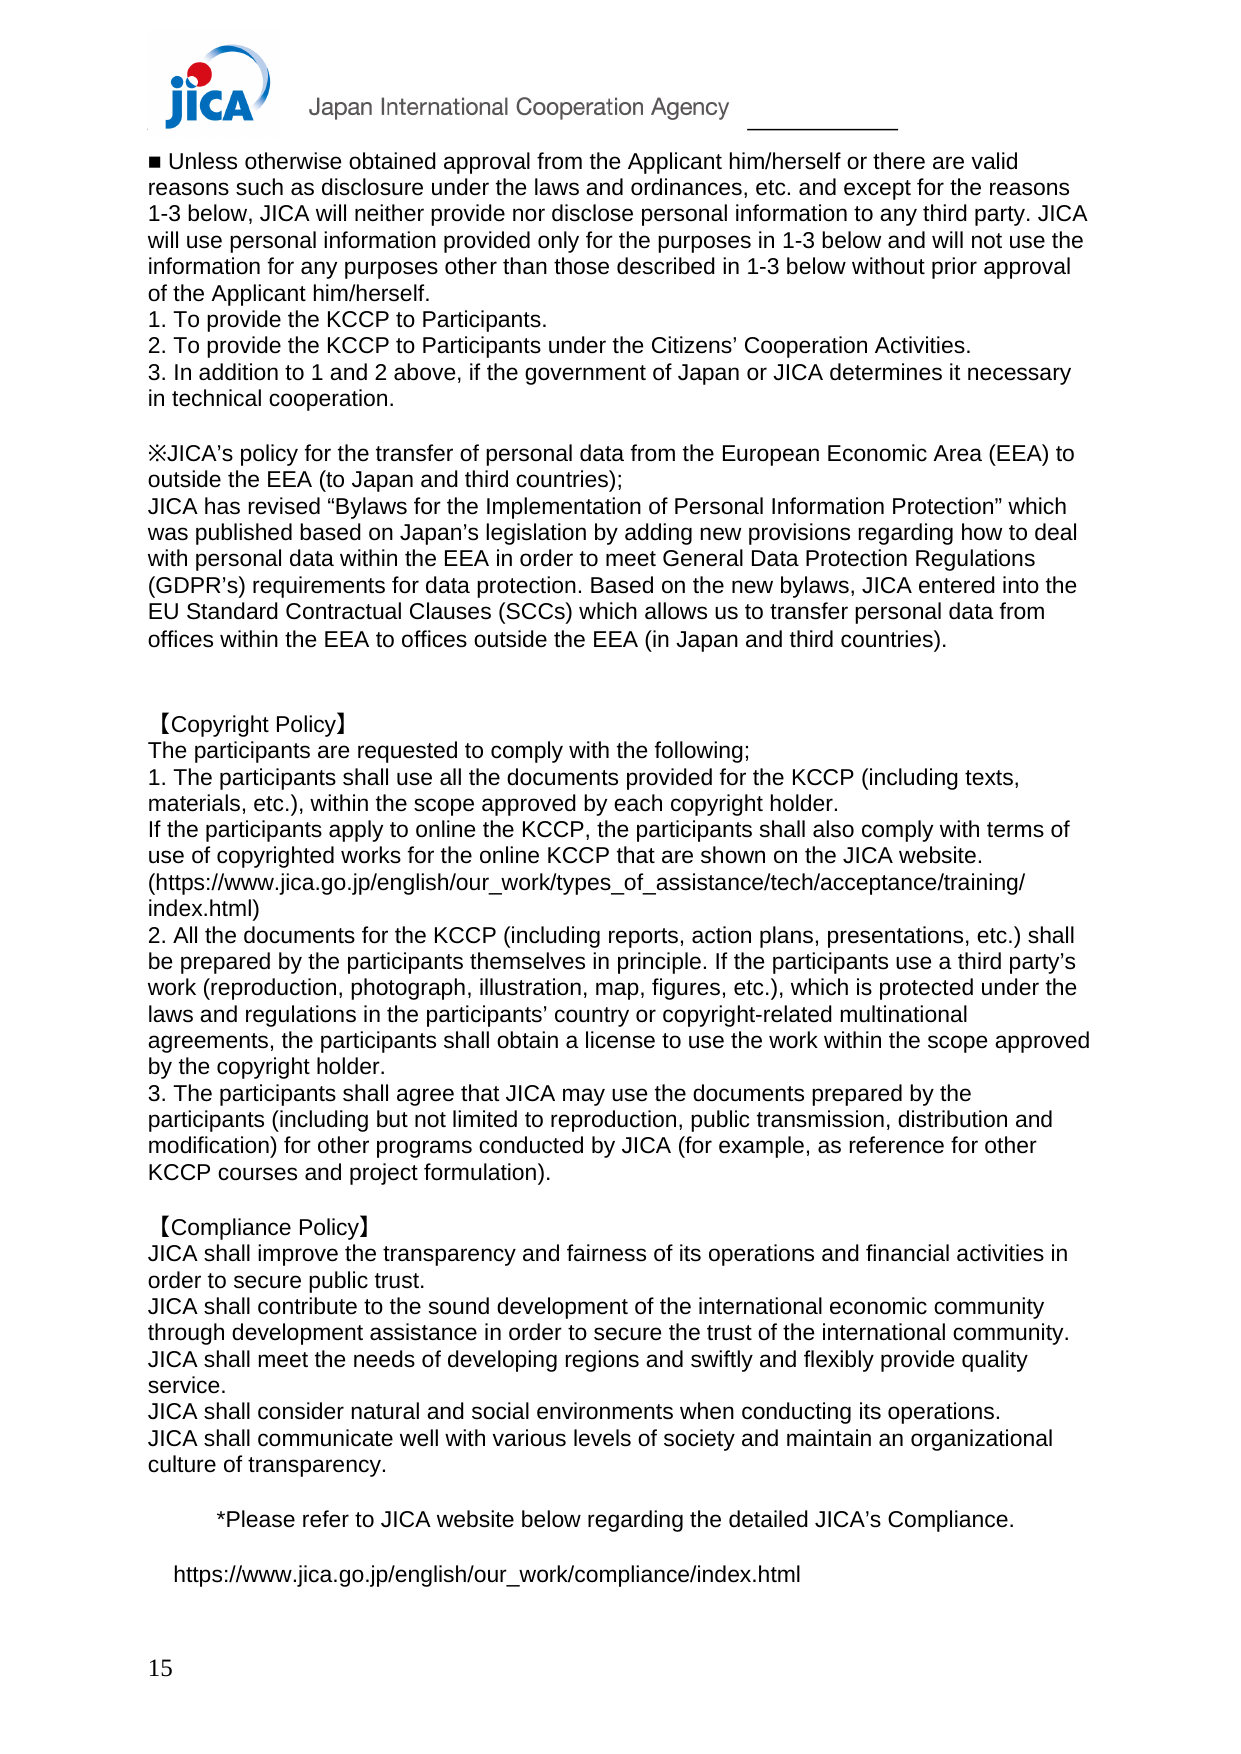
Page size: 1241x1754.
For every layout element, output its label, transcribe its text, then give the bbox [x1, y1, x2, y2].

text The participants are requested to comply with the following; [148, 737, 1092, 763]
text JICA has revised “Bylaws for the Implementation of Personal Information Protection” which was published based on Japan’s legislation by adding new provisions regarding how to deal with personal data within the EEA in order to meet General Data Protection Regulations (GDPR’s) requirements for data protection. Based on the new bylaws, JICA entered into the EU Standard Contractual Clauses (SCCs) which allows us to transfer personal data from offices within the EEA to offices outside the EEA (in Japan and third countries). [148, 493, 1092, 711]
text 3. In addition to 1 and 2 above, if the government of Japan or JICA determines it necessary in technical cooperation. [148, 358, 1092, 411]
text JICA shall consider natural and social environments when conducting its operations. [148, 1398, 1092, 1425]
text (https://www.jica.go.jp/english/our_work/types_of_assistance/tech/acceptance/training/index.html) [148, 869, 1092, 922]
text 2. All the documents for the KCCP (including reports, action plans, presentations, etc.) shall be prepared by the participants themselves in principle. If the participants use a third party’s work (reproduction, photograph, illustration, map, figures, etc.), which is protected under the laws and regulations in the participants’ country or copyright-related multinational agreements, the participants shall obtain a license to use the work within the scope approved by the copyright holder. [148, 922, 1092, 1080]
text 【Compliance Policy】 [148, 1214, 1092, 1240]
text 1. To provide the KCCP to Participants. [148, 306, 1092, 332]
text *Please refer to JICA website below regarding the detailed JICA’s Compliance. [148, 1506, 1092, 1532]
text ■ Unless otherwise obtained approval from the Applicant him/herself or there are valid reasons such as disclosure under the laws and ordinances, etc. and except for the reasons 1-3 below, JICA will neither provide nor disclose personal information to any third party. JICA will use personal information provided only for the purposes in 1-3 below and will not use the information for any purposes other than those described in 1-3 below without prior approval of the Applicant him/herself. [148, 148, 1092, 306]
text JICA shall improve the transparency and fairness of its operations and financial activities in order to secure public trust. [148, 1240, 1092, 1293]
text https://www.jica.go.jp/english/our_work/compliance/index.html [148, 1561, 1092, 1588]
text 【Copyright Policy】 [148, 711, 1092, 737]
text JICA shall meet the needs of developing regions and swiftly and flexibly provide quality service. [148, 1346, 1092, 1398]
text If the participants apply to online the KCCP, the participants shall also comply with terms of use of copyrighted works for the online KCCP that are shown on the JICA website. [148, 816, 1092, 869]
text JICA shall contribute to the sound development of the international economic community through development assistance in order to secure the trust of the international community. [148, 1293, 1092, 1346]
text ※JICA’s policy for the transfer of personal data from the European Economic Area (EEA) to outside the EEA (to Japan and third countries); [148, 440, 1092, 493]
picture [147, 29, 748, 138]
text 2. To provide the KCCP to Participants under the Citizens’ Cooperation Activities. [148, 332, 1092, 358]
text JICA shall communicate well with various levels of society and maintain an organizational culture of transparency. [148, 1425, 1092, 1477]
text 1. The participants shall use all the documents provided for the KCCP (including texts, materials, etc.), within the scope approved by each copyright holder. [148, 763, 1092, 816]
text 3. The participants shall agree that JICA may use the documents prepared by the participants (including but not limited to reproduction, public transmission, distribution and modification) for other programs conducted by JICA (for example, as reference for other KCCP courses and project formulation). [148, 1080, 1092, 1185]
